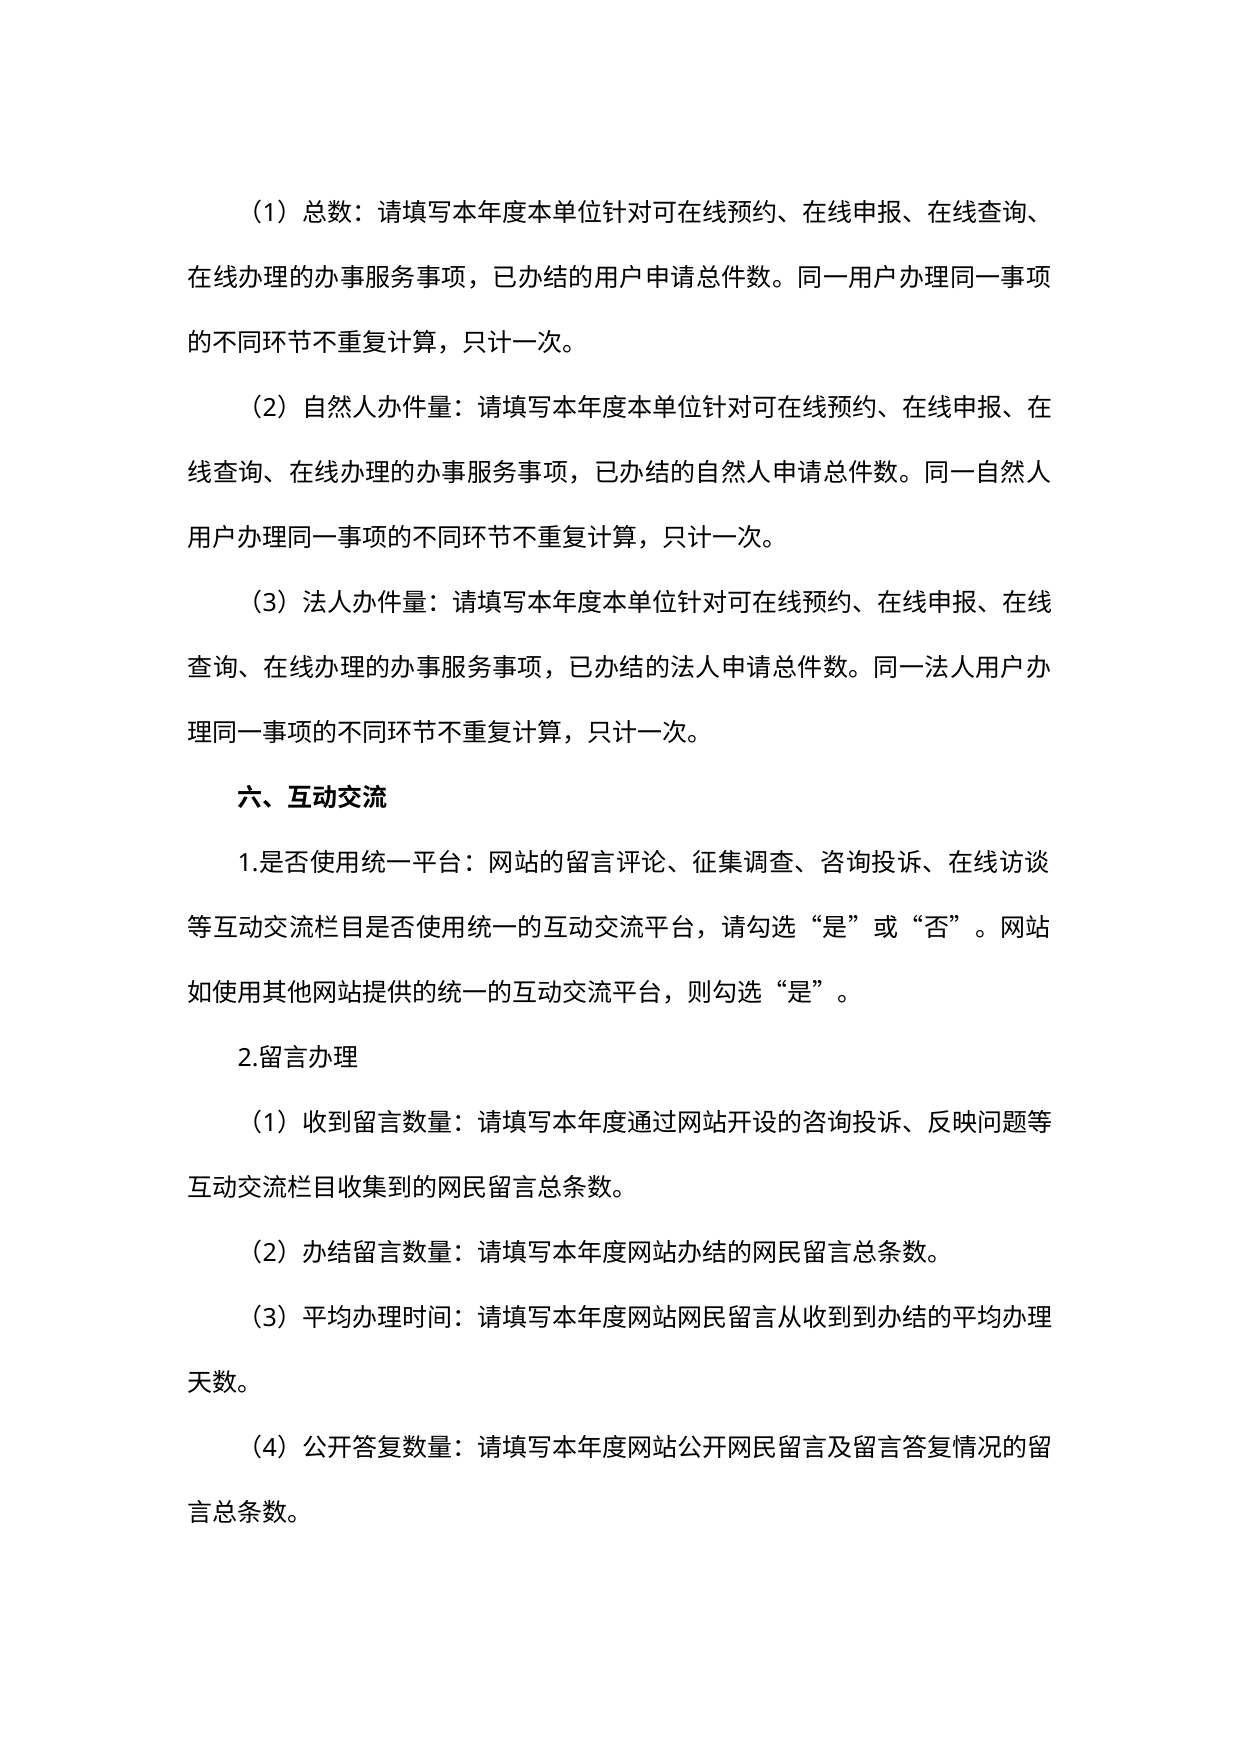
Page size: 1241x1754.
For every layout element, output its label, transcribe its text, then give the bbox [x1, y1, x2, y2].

text （3）法人办件量：请填写本年度本单位针对可在线预约、在线申报、在线查询、在线办理的办事服务事项，已办结的法人申请总件数。同一法人用户办理同一事项的不同环节不重复计算，只计一次。 [187, 568, 1053, 763]
text （1）收到留言数量：请填写本年度通过网站开设的咨询投诉、反映问题等互动交流栏目收集到的网民留言总条数。 [187, 1088, 1053, 1218]
text （2）办结留言数量：请填写本年度网站办结的网民留言总条数。 [187, 1218, 1053, 1283]
text 六、互动交流 [187, 763, 1053, 828]
text 2.留言办理 [187, 1023, 1053, 1088]
text （4）公开答复数量：请填写本年度网站公开网民留言及留言答复情况的留言总条数。 [187, 1413, 1053, 1543]
text （1）总数：请填写本年度本单位针对可在线预约、在线申报、在线查询、在线办理的办事服务事项，已办结的用户申请总件数。同一用户办理同一事项的不同环节不重复计算，只计一次。 [187, 178, 1053, 373]
text （3）平均办理时间：请填写本年度网站网民留言从收到到办结的平均办理天数。 [187, 1283, 1053, 1413]
text 1.是否使用统一平台：网站的留言评论、征集调查、咨询投诉、在线访谈等互动交流栏目是否使用统一的互动交流平台，请勾选“是”或“否”。网站如使用其他网站提供的统一的互动交流平台，则勾选“是”。 [187, 828, 1053, 1023]
text （2）自然人办件量：请填写本年度本单位针对可在线预约、在线申报、在线查询、在线办理的办事服务事项，已办结的自然人申请总件数。同一自然人用户办理同一事项的不同环节不重复计算，只计一次。 [187, 373, 1053, 568]
